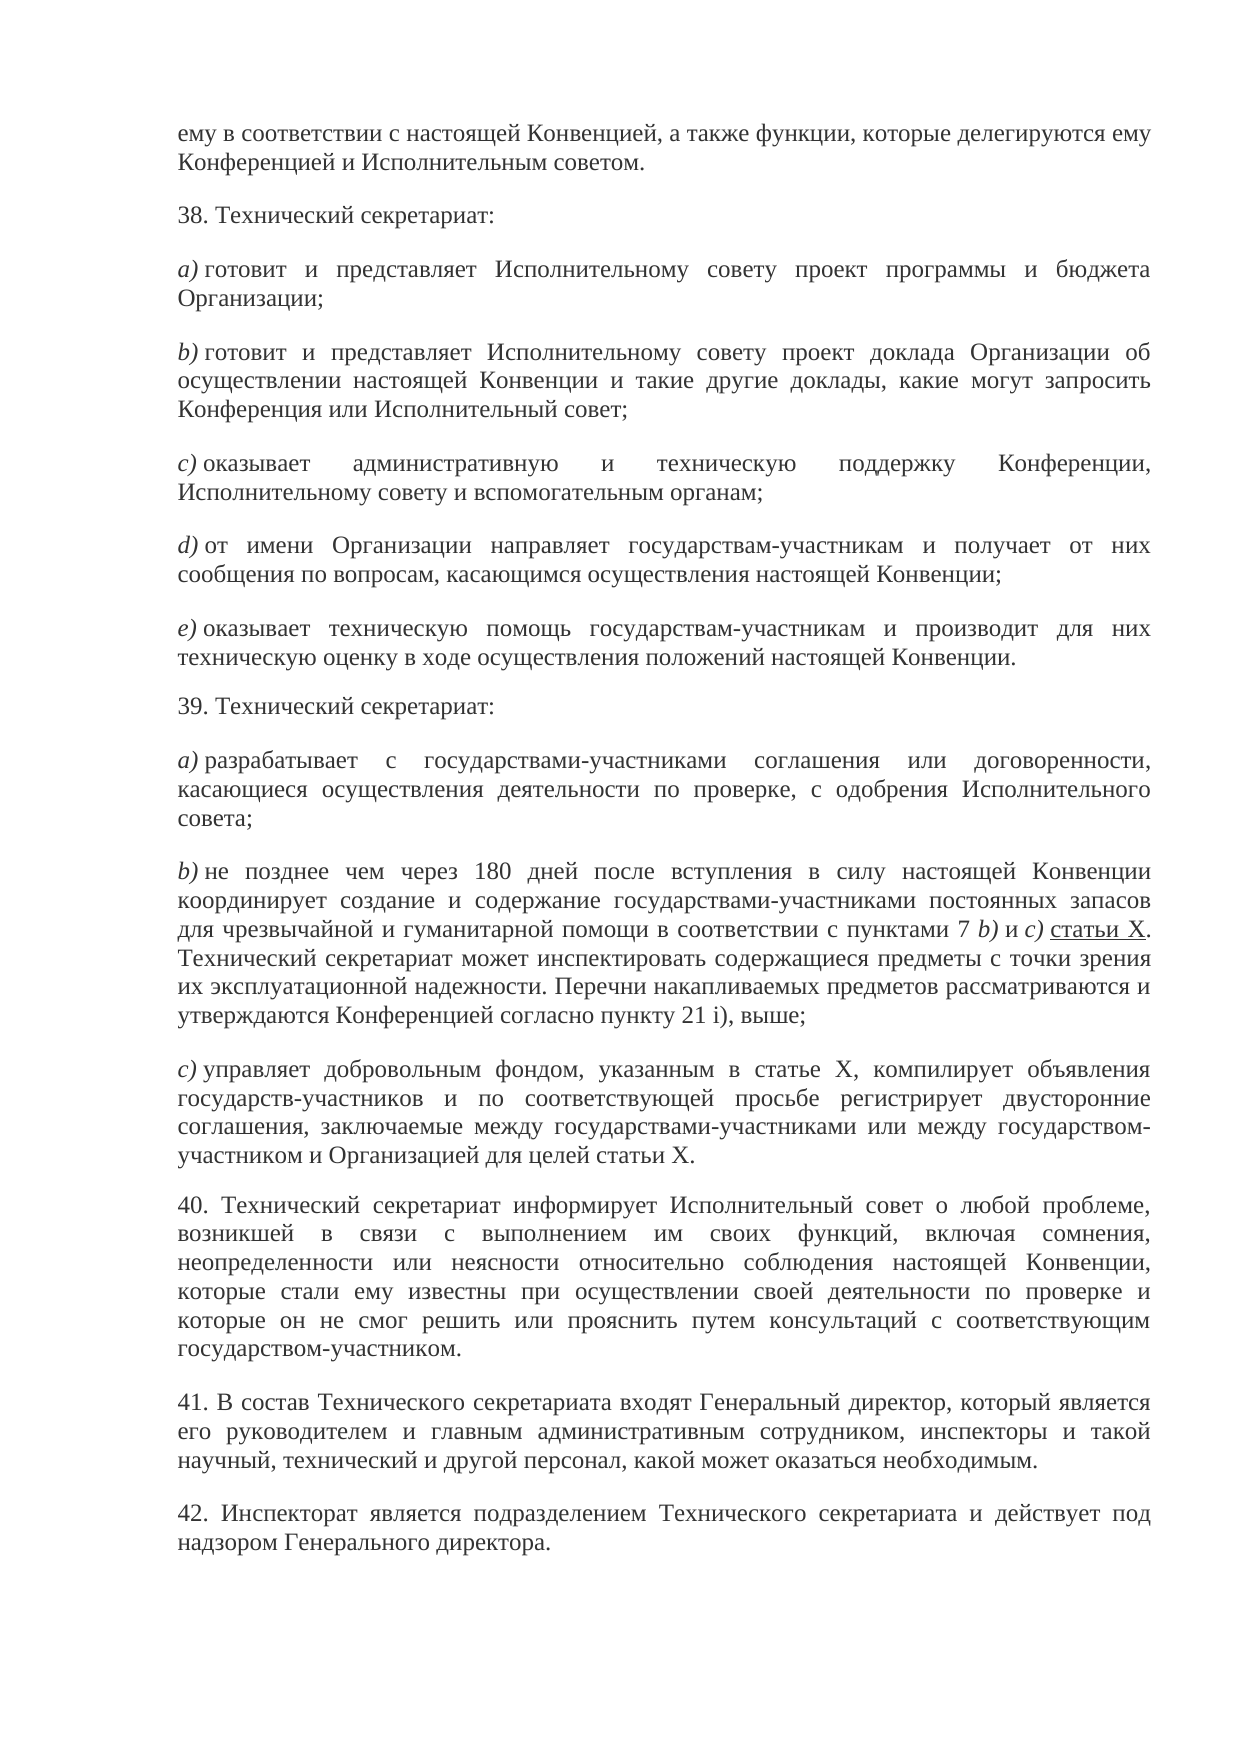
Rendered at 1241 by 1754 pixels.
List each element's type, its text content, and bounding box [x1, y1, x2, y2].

text 38. Технический секретариат: [177, 201, 1152, 229]
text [177, 118, 1152, 176]
text d) от имени Организации направляет государствам-участникам и получает от них сообщения по вопросам, касающимся осуществления настоящей Конвенции; [177, 531, 1152, 588]
text с) управляет добровольным фондом, указанным в статье X, компилирует объявления государств-участников и по соответствующей просьбе регистрирует двусторонние соглашения, заключаемые между государствами-участниками или между государством-участником и Организацией для целей статьи X. [177, 1054, 1152, 1169]
text b) не позднее чем через 180 дней после вступления в силу настоящей Конвенции координирует создание и содержание государствами-участниками постоянных запасов для чрезвычайной и гуманитарной помощи в соответствии с пунктами 7 b) и с) статьи X. Технический секретариат может инспектировать содержащиеся предметы с точки зрения их эксплуатационной надежности. Перечни накапливаемых предметов рассматриваются и утверждаются Конференцией согласно пункту 21 i), выше; [177, 856, 1152, 1029]
text с) оказывает административную и техническую поддержку Конференции, Исполнительному совету и вспомогательным органам; [177, 448, 1152, 506]
text e) оказывает техническую помощь государствам-участникам и производит для них техническую оценку в ходе осуществления положений настоящей Конвенции. [177, 613, 1152, 671]
text b) готовит и представляет Исполнительному совету проект доклада Организации об осуществлении настоящей Конвенции и такие другие доклады, какие могут запросить Конференция или Исполнительный совет; [177, 337, 1152, 423]
text а) разрабатывает с государствами-участниками соглашения или договоренности, касающиеся осуществления деятельности по проверке, с одобрения Исполнительного совета; [177, 745, 1152, 831]
text 42. Инспекторат является подразделением Технического секретариата и действует под надзором Генерального директора. [177, 1498, 1152, 1556]
text 40. Технический секретариат информирует Исполнительный совет о любой проблеме, возникшей в связи с выполнением им своих функций, включая сомнения, неопределенности или неясности относительно соблюдения настоящей Конвенции, которые стали ему известны при осуществлении своей деятельности по проверке и которые он не смог решить или прояснить путем консультаций с соответствующим государством-участником. [177, 1190, 1152, 1362]
text 41. В состав Технического секретариата входят Генеральный директор, который является его руководителем и главным административным сотрудником, инспекторы и такой научный, технический и другой персонал, какой может оказаться необходимым. [177, 1387, 1152, 1473]
text а) готовит и представляет Исполнительному совету проект программы и бюджета Организации; [177, 254, 1152, 312]
text 39. Технический секретариат: [177, 691, 1152, 720]
